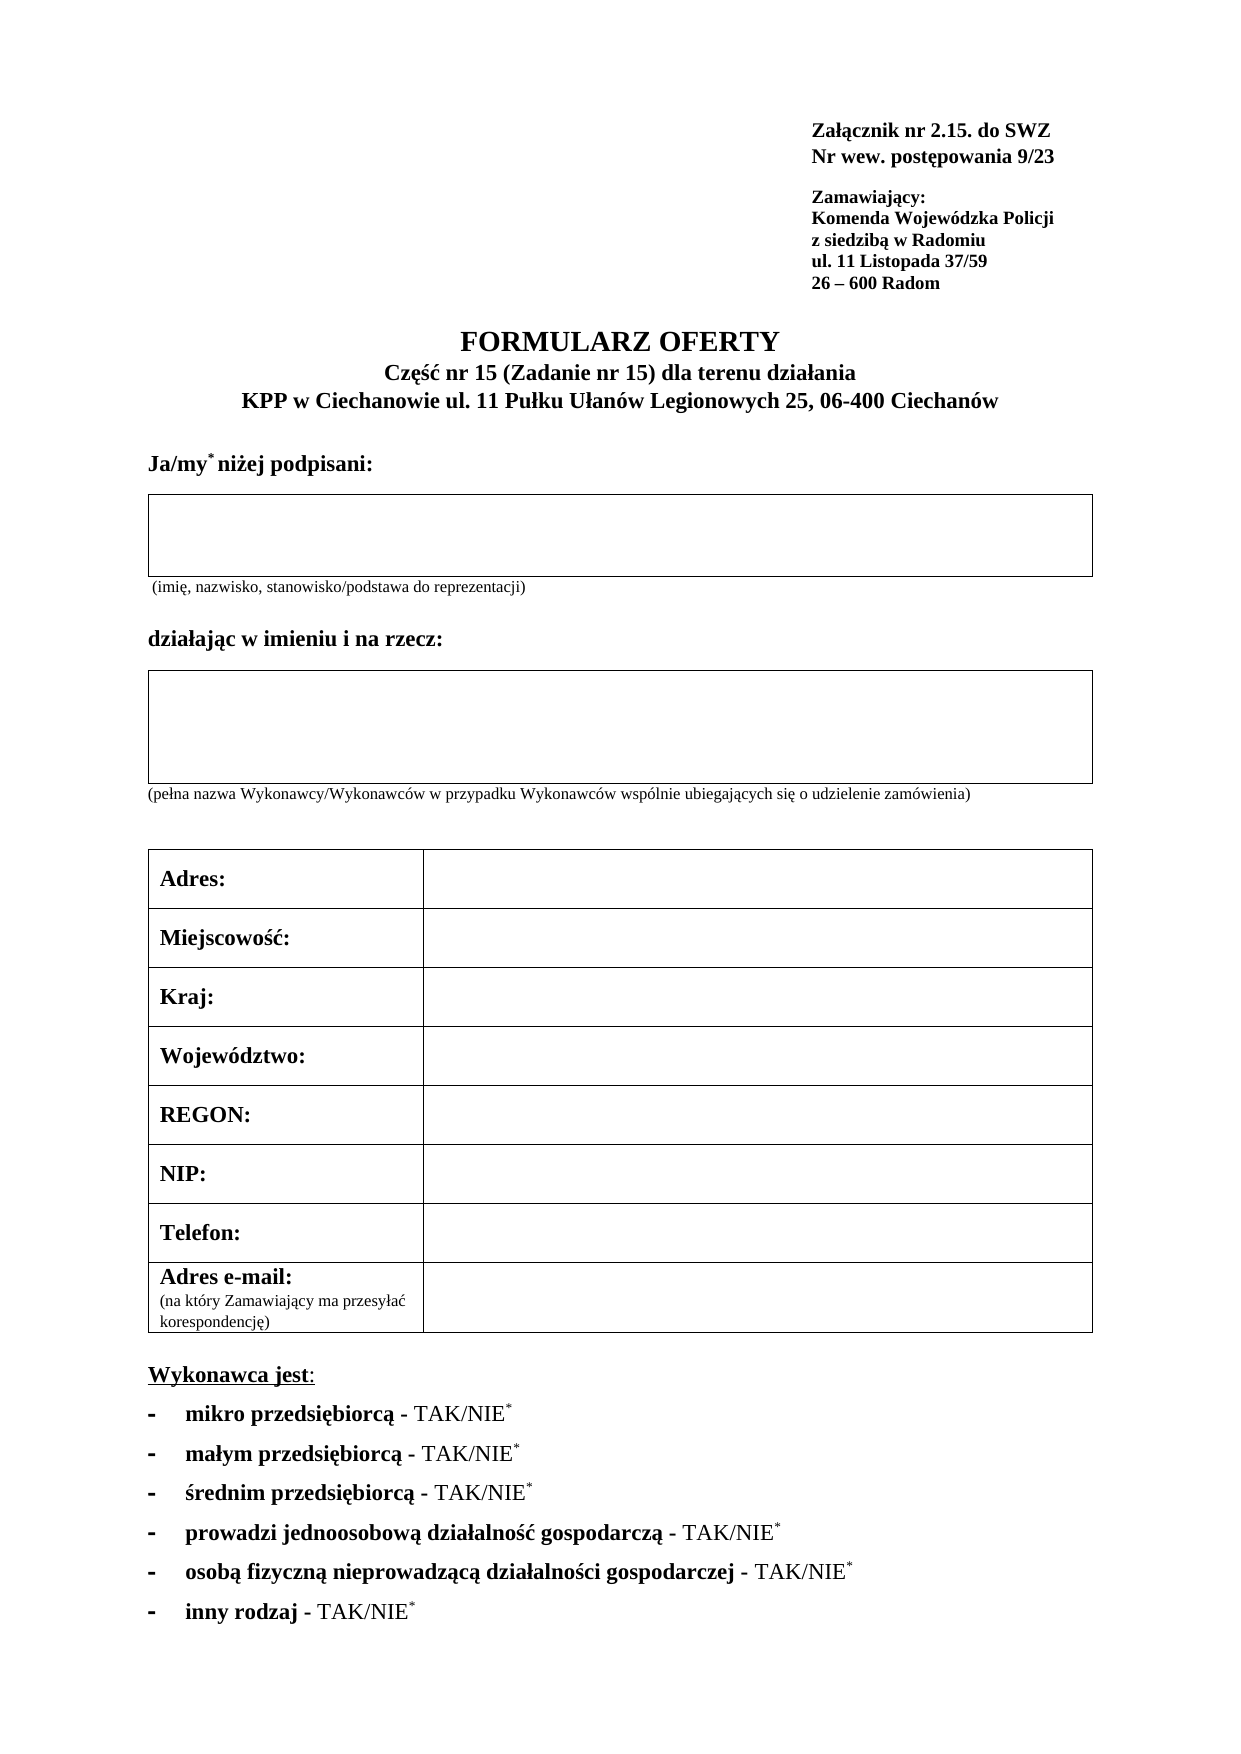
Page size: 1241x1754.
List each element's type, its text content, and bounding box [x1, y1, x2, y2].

table_cell [424, 1086, 1092, 1144]
table_cell NIP: [149, 1145, 423, 1203]
text (imię, nazwisko, stanowisko/podstawa do reprezentacji) [148, 577, 1092, 596]
text Zamawiający: Komenda Wojewódzka Policji z siedzibą w Radomiu ul. 11 Listopada 37/59 26 – 600 Radom [811, 186, 1092, 293]
table_cell REGON: [149, 1086, 423, 1144]
table_header [149, 495, 1092, 576]
table_cell Kraj: [149, 968, 423, 1026]
list KPP w Ciechanowie ul. 11 Pułku Ułanów Legionowych 25, 06-400 Ciechanów [148, 387, 1092, 414]
list mikro przedsiębiorcą - TAK/NIE* [148, 1401, 1092, 1427]
table_cell [424, 968, 1092, 1026]
table_cell Miejscowość: [149, 909, 423, 967]
list osobą fizyczną nieprowadzącą działalności gospodarczej - TAK/NIE* [148, 1558, 1092, 1585]
table_cell Województwo: [149, 1027, 423, 1085]
list średnim przedsiębiorcą - TAK/NIE* [148, 1479, 1092, 1506]
table_cell [424, 1263, 1092, 1332]
table_header [149, 671, 1092, 783]
text (pełna nazwa Wykonawcy/Wykonawców w przypadku Wykonawców wspólnie ubiegających się o udzielenie zamówienia) [148, 784, 1092, 803]
table_header [424, 850, 1092, 908]
table_cell [424, 1145, 1092, 1203]
text Wykonawca jest: [148, 1361, 1092, 1387]
text działając w imieniu i na rzecz: [148, 625, 1092, 652]
table_cell [424, 1204, 1092, 1262]
table_cell Adres e-mail: (na który Zamawiający ma przesyłać korespondencję) [149, 1263, 423, 1332]
list Nr wew. postępowania 9/23 [739, 143, 1092, 168]
list Załącznik nr 2.15. do SWZ [739, 118, 1092, 142]
list małym przedsiębiorcą - TAK/NIE* [148, 1440, 1092, 1466]
list FORMULARZ OFERTY [148, 324, 1092, 357]
list Część nr 15 (Zadanie nr 15) dla terenu działania [148, 359, 1092, 386]
table_cell Telefon: [149, 1204, 423, 1262]
table_cell [424, 909, 1092, 967]
table_header Adres: [149, 850, 423, 908]
list prowadzi jednoosobową działalność gospodarczą - TAK/NIE* [148, 1519, 1092, 1545]
list inny rodzaj - TAK/NIE* [148, 1598, 1092, 1624]
text Ja/my* niżej podpisani: [148, 449, 1092, 476]
table_cell [424, 1027, 1092, 1085]
